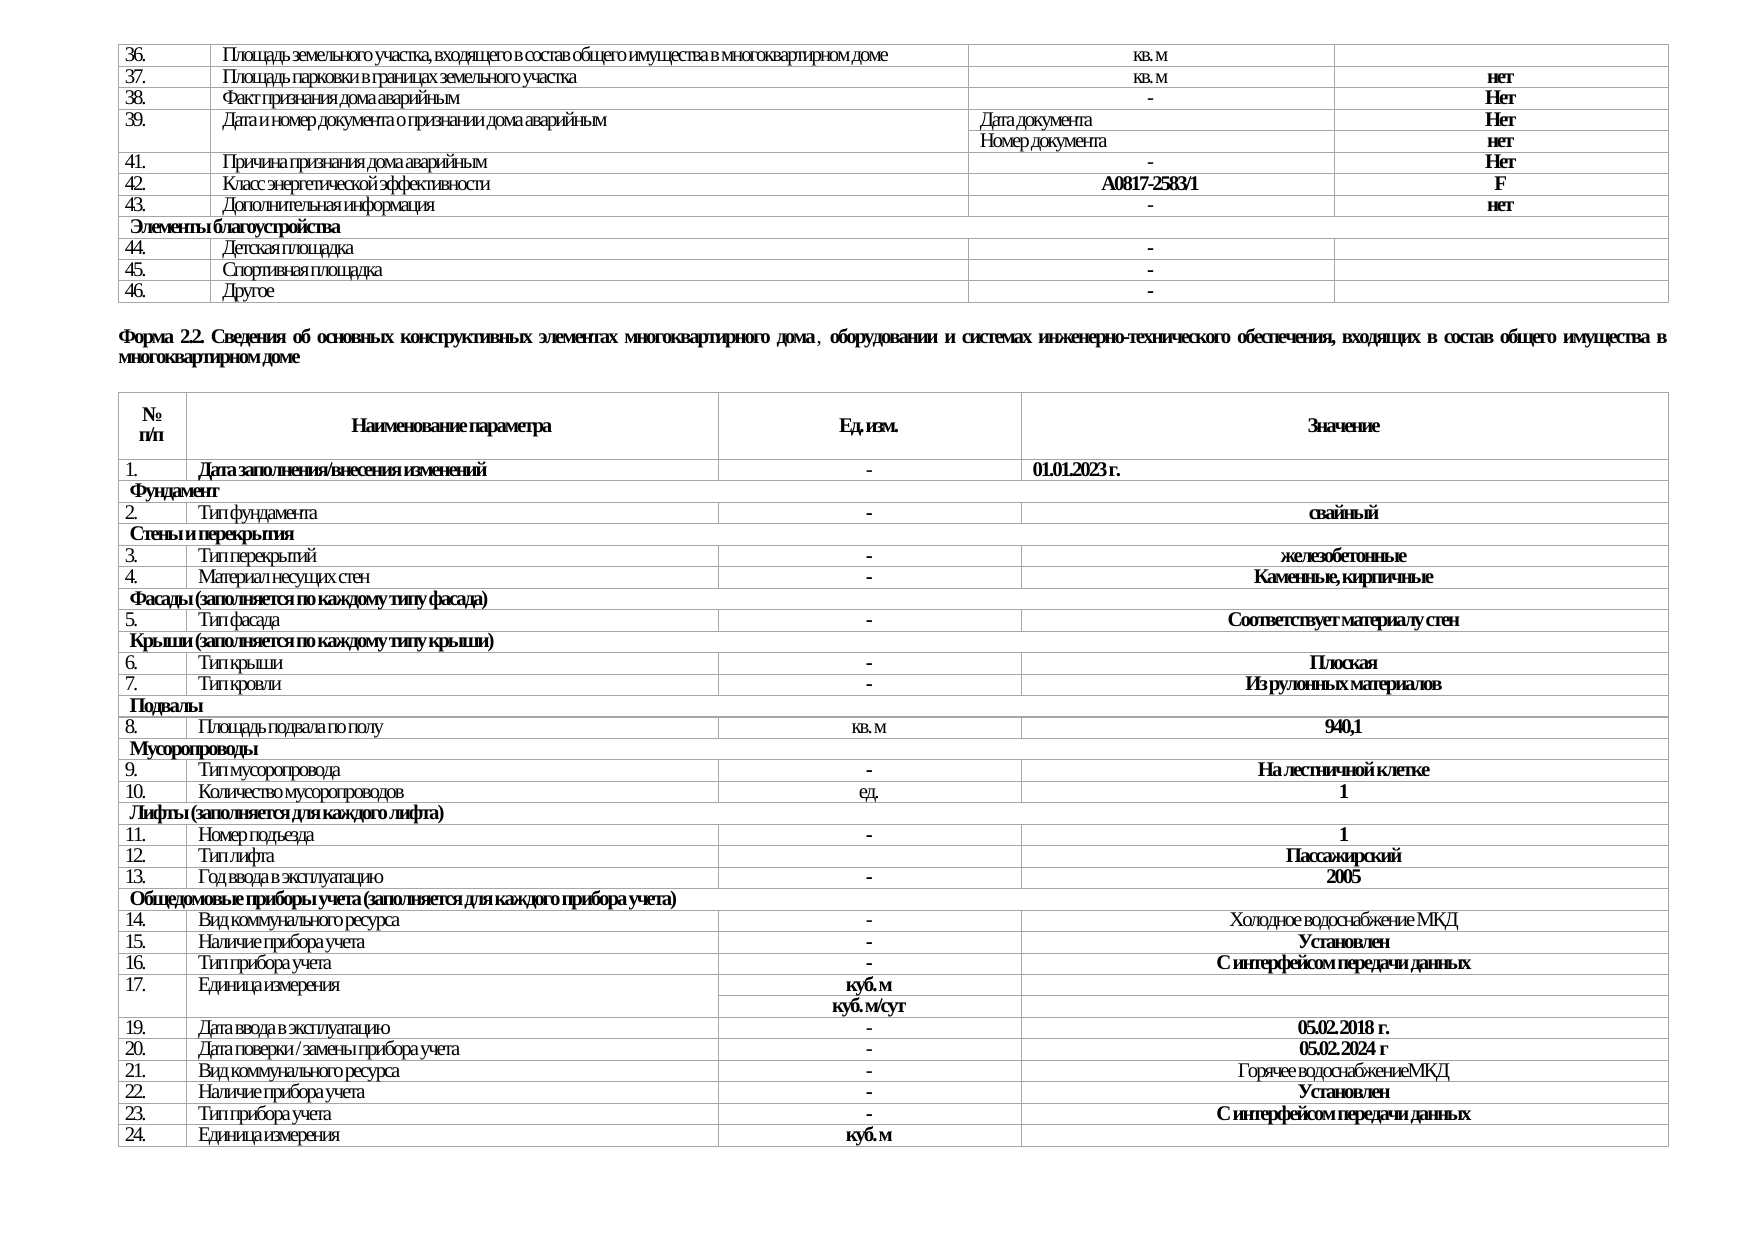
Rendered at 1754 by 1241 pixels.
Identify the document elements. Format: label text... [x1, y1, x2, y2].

table_cell [119, 653, 186, 673]
table_cell [119, 567, 186, 588]
table_cell 05.02.2024 г [1022, 1039, 1668, 1060]
table_cell - [719, 610, 1021, 631]
table_cell [119, 610, 186, 631]
table_cell Мусоропроводы [119, 739, 1668, 759]
table_cell [1335, 281, 1668, 302]
table_cell [1335, 45, 1668, 66]
table_cell - [969, 88, 1334, 109]
table_cell Установлен [1022, 1082, 1668, 1103]
table_cell Дата документа [969, 110, 1334, 130]
table_cell Горячее водоснабжениеМКД [1022, 1061, 1668, 1081]
table_cell 940,1 [1022, 718, 1668, 738]
table_cell Дата заполнения/внесения изменений [187, 460, 718, 480]
table_cell Единица измерения [187, 975, 718, 1017]
table_cell 1 [1022, 825, 1668, 845]
table_cell Детская площадка [211, 239, 968, 259]
table_cell [119, 760, 186, 781]
table_cell Холодное водоснабжение МКД [1022, 911, 1668, 931]
table_cell [1335, 239, 1668, 259]
table_cell Лифты (заполняется для каждого лифта) [119, 803, 1668, 824]
table_cell Дата ввода в эксплуатацию [187, 1018, 718, 1038]
table_cell Тип перекрытий [187, 546, 718, 566]
table_cell железобетонные [1022, 546, 1668, 566]
table_header Ед. изм. [719, 393, 1021, 459]
table_cell [119, 1104, 186, 1124]
table_cell Элементы благоустройства [119, 217, 1668, 237]
table_cell [119, 196, 210, 216]
table_cell [119, 260, 210, 280]
table_cell [119, 1061, 186, 1081]
table_cell Вид коммунального ресурса [187, 1061, 718, 1081]
table_cell [119, 67, 210, 87]
table_cell Дополнительная информация [211, 196, 968, 216]
table_cell Тип лифта [187, 846, 718, 867]
table_cell [119, 868, 186, 888]
table_cell [119, 675, 186, 695]
table_cell [119, 153, 210, 173]
table_cell [119, 975, 186, 1017]
table_cell Номер подъезда [187, 825, 718, 845]
table_cell [1022, 996, 1668, 1017]
table_cell Крыши (заполняется по каждому типу крыши) [119, 632, 1668, 652]
table_cell Тип прибора учета [187, 1104, 718, 1124]
table_cell [119, 503, 186, 523]
table_cell Наличие прибора учета [187, 1082, 718, 1103]
table_cell Дата поверки / замены прибора учета [187, 1039, 718, 1060]
table_cell Нет [1335, 153, 1668, 173]
table_cell [119, 174, 210, 194]
table_cell С интерфейсом передачи данных [1022, 1104, 1668, 1124]
table_cell 05.02.2018 г. [1022, 1018, 1668, 1038]
table_cell На лестничной клетке [1022, 760, 1668, 781]
table_cell Единица измерения [187, 1125, 718, 1146]
table_cell Нет [1335, 110, 1668, 130]
table_cell Каменные, кирпичные [1022, 567, 1668, 588]
table_cell [1022, 1125, 1668, 1146]
table_cell Вид коммунального ресурса [187, 911, 718, 931]
table_cell Тип фасада [187, 610, 718, 631]
table_cell [1022, 975, 1668, 995]
table_cell Из рулонных материалов [1022, 675, 1668, 695]
table_cell - [719, 932, 1021, 952]
table_cell Площадь земельного участка, входящего в состав общего имущества в многоквартирном доме [211, 45, 968, 66]
table_cell Дата и номер документа о признании дома аварийным [211, 110, 968, 152]
table_header Значение [1022, 393, 1668, 459]
table_cell ед. [719, 782, 1021, 802]
table_cell свайный [1022, 503, 1668, 523]
text Форма 2.2. Сведения об основных конструктивных элементах многоквартирного дома, оборудовании и системах инженерно-технического обеспечения, входящих в состав общего имущества в многоквартирном доме [118, 327, 1668, 368]
table_cell - [969, 196, 1334, 216]
table_cell - [719, 868, 1021, 888]
table_cell Тип фундамента [187, 503, 718, 523]
table_cell - [719, 1082, 1021, 1103]
table_cell 01.01.2023 г. [1022, 460, 1668, 480]
table_cell А0817-2583/1 [969, 174, 1334, 194]
table_cell Номер документа [969, 131, 1334, 152]
table_cell [719, 846, 1021, 867]
table_cell Другое [211, 281, 968, 302]
table_cell Общедомовые приборы учета (заполняется для каждого прибора учета) [119, 889, 1668, 909]
table_cell Год ввода в эксплуатацию [187, 868, 718, 888]
table_cell [119, 239, 210, 259]
table_cell [119, 1039, 186, 1060]
table_cell 1 [1022, 782, 1668, 802]
table_cell [119, 88, 210, 109]
table_cell [119, 281, 210, 302]
table_cell [119, 546, 186, 566]
table_cell - [719, 675, 1021, 695]
table_cell [119, 954, 186, 974]
table_cell Причина признания дома аварийным [211, 153, 968, 173]
table_cell 2005 [1022, 868, 1668, 888]
table_cell [1335, 260, 1668, 280]
table_cell - [969, 260, 1334, 280]
table_cell Подвалы [119, 696, 1668, 716]
table_cell Площадь подвала по полу [187, 718, 718, 738]
table_cell - [719, 911, 1021, 931]
table_cell кв. м [969, 45, 1334, 66]
table_cell - [719, 1039, 1021, 1060]
table_cell - [719, 1061, 1021, 1081]
table_cell [119, 911, 186, 931]
table_cell [119, 846, 186, 867]
table_cell [119, 460, 186, 480]
table_header Наименование параметра [187, 393, 718, 459]
table_cell - [719, 546, 1021, 566]
table_cell Нет [1335, 88, 1668, 109]
table_cell Установлен [1022, 932, 1668, 952]
table_cell [119, 1018, 186, 1038]
table_cell [119, 932, 186, 952]
table_cell - [719, 460, 1021, 480]
table_cell кв. м [719, 718, 1021, 738]
table_cell Фундамент [119, 481, 1668, 502]
table_cell - [719, 954, 1021, 974]
table_cell - [719, 1104, 1021, 1124]
table_cell Тип мусоропровода [187, 760, 718, 781]
table_cell Тип кровли [187, 675, 718, 695]
table_cell Пассажирский [1022, 846, 1668, 867]
table_cell куб. м [719, 975, 1021, 995]
table_cell [119, 718, 186, 738]
table_cell - [969, 153, 1334, 173]
table_cell куб. м [719, 1125, 1021, 1146]
table_cell Плоская [1022, 653, 1668, 673]
table_cell Стены и перекрытия [119, 524, 1668, 545]
table_cell - [719, 567, 1021, 588]
table_cell [119, 825, 186, 845]
table_cell F [1335, 174, 1668, 194]
table_cell нет [1335, 196, 1668, 216]
table_cell С интерфейсом передачи данных [1022, 954, 1668, 974]
table_cell Тип крыши [187, 653, 718, 673]
table_cell - [969, 239, 1334, 259]
table_cell - [719, 653, 1021, 673]
table_cell - [719, 503, 1021, 523]
table_cell Соответствует материалу стен [1022, 610, 1668, 631]
table_cell Наличие прибора учета [187, 932, 718, 952]
table_cell - [719, 825, 1021, 845]
table_cell - [719, 760, 1021, 781]
table_cell [119, 782, 186, 802]
table_cell - [719, 1018, 1021, 1038]
table_cell Количество мусоропроводов [187, 782, 718, 802]
table_cell Площадь парковки в границах земельного участка [211, 67, 968, 87]
table_cell [119, 1125, 186, 1146]
table_cell - [969, 281, 1334, 302]
table_cell Класс энергетической эффективности [211, 174, 968, 194]
table_cell [119, 45, 210, 66]
table_cell Факт признания дома аварийным [211, 88, 968, 109]
table_cell Фасады (заполняется по каждому типу фасада) [119, 589, 1668, 609]
table_cell [119, 110, 210, 152]
table_cell нет [1335, 67, 1668, 87]
table_cell Спортивная площадка [211, 260, 968, 280]
table_cell нет [1335, 131, 1668, 152]
table_header № п/п [119, 393, 186, 459]
table_cell Материал несущих стен [187, 567, 718, 588]
table_cell [119, 1082, 186, 1103]
table_cell куб. м/сут [719, 996, 1021, 1017]
table_cell Тип прибора учета [187, 954, 718, 974]
table_cell кв. м [969, 67, 1334, 87]
